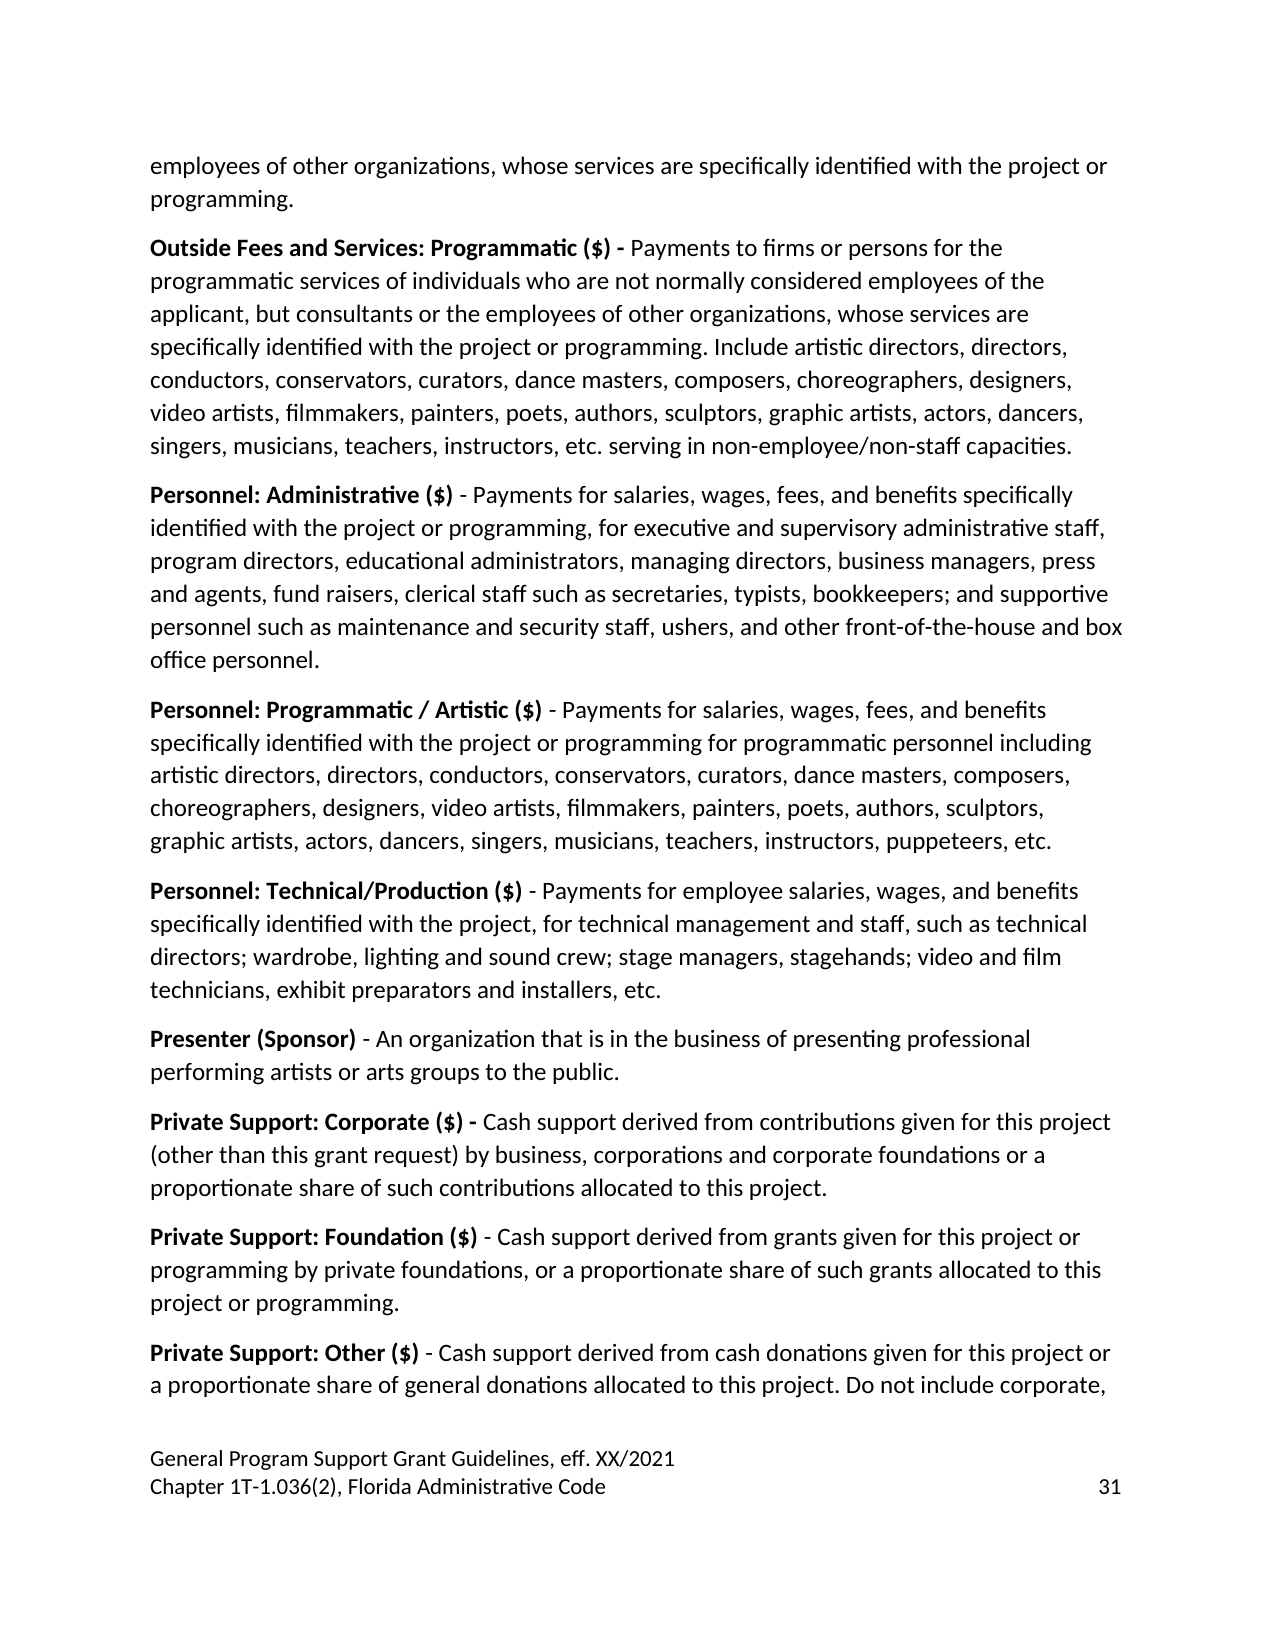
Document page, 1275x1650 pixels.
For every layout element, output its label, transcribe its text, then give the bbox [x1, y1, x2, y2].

text Personnel: Administrative ($) - Payments for salaries, wages, fees, and benefits specifically identified with the project or programming, for executive and supervisory administrative staff, program directors, educational administrators, managing directors, business managers, press and agents, fund raisers, clerical staff such as secretaries, typists, bookkeepers; and supportive personnel such as maintenance and security staff, ushers, and other front-of-the-house and box office personnel. [150, 479, 1125, 675]
text Outside Fees and Services: Programmatic ($) - Payments to firms or persons for the programmatic services of individuals who are not normally considered employees of the applicant, but consultants or the employees of other organizations, whose services are specifically identified with the project or programming. Include artistic directors, directors, conductors, conservators, curators, dance masters, composers, choreographers, designers, video artists, filmmakers, painters, poets, authors, sculptors, graphic artists, actors, dancers, singers, musicians, teachers, instructors, etc. serving in non-employee/non-staff capacities. [150, 232, 1125, 461]
text Presenter (Sponsor) - An organization that is in the business of presenting professional performing artists or arts groups to the public. [150, 1023, 1125, 1087]
text Private Support: Corporate ($) - Cash support derived from contributions given for this project (other than this grant request) by business, corporations and corporate foundations or a proportionate share of such contributions allocated to this project. [150, 1106, 1125, 1202]
text Private Support: Foundation ($) - Cash support derived from grants given for this project or programming by private foundations, or a proportionate share of such grants allocated to this project or programming. [150, 1221, 1125, 1318]
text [150, 150, 1125, 213]
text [150, 1337, 1125, 1400]
text Personnel: Technical/Production ($) - Payments for employee salaries, wages, and benefits specifically identified with the project, for technical management and staff, such as technical directors; wardrobe, lighting and sound crew; stage managers, stagehands; video and film technicians, exhibit preparators and installers, etc. [150, 875, 1125, 1004]
text Personnel: Programmatic / Artistic ($) - Payments for salaries, wages, fees, and benefits specifically identified with the project or programming for programmatic personnel including artistic directors, directors, conductors, conservators, curators, dance masters, composers, choreographers, designers, video artists, filmmakers, painters, poets, authors, sculptors, graphic artists, actors, dancers, singers, musicians, teachers, instructors, puppeteers, etc. [150, 694, 1125, 856]
